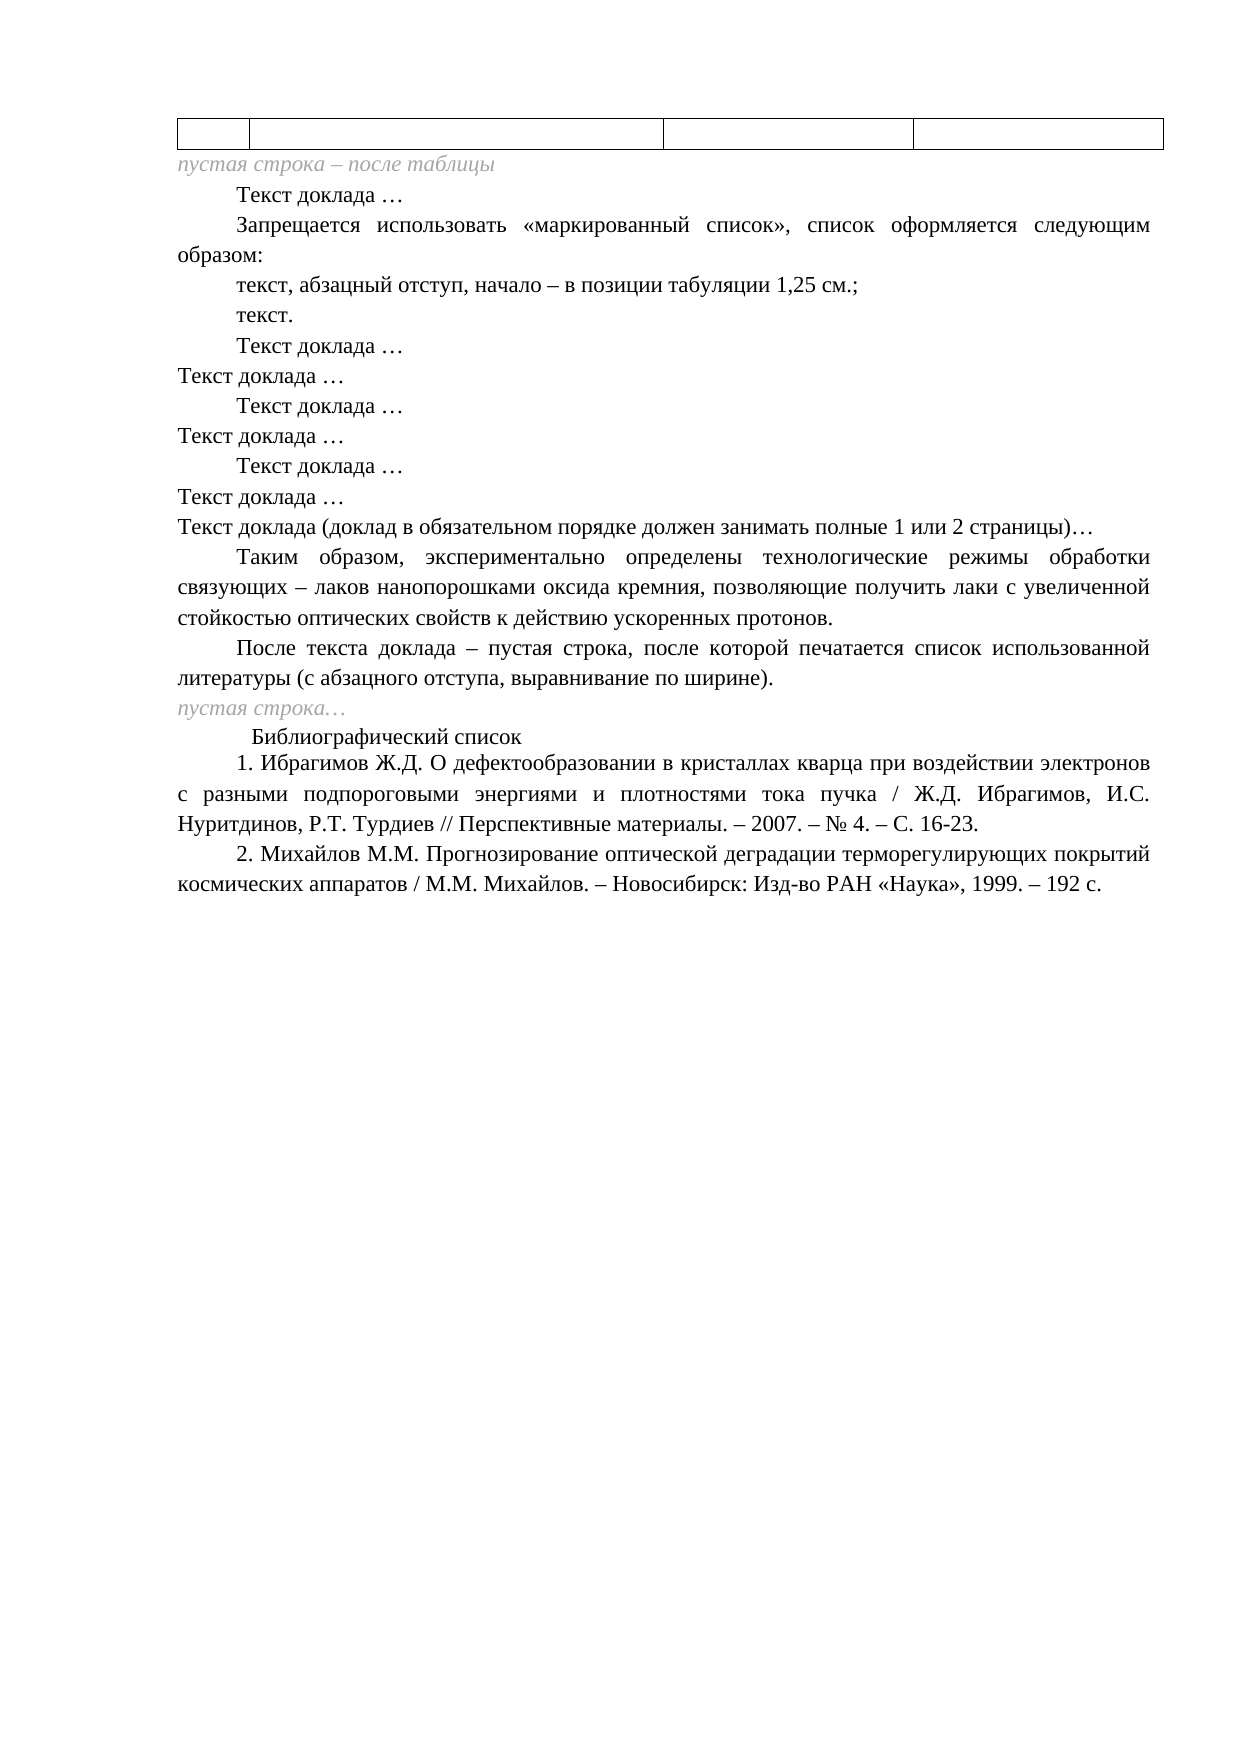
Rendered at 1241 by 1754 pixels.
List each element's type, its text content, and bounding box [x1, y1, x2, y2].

text пустая строка – после таблицы [177, 150, 1152, 177]
text Текст доклада … [177, 181, 1152, 207]
text Текст доклада … [177, 483, 1152, 509]
table_cell [178, 119, 249, 149]
text Текст доклада … [177, 332, 1152, 358]
text Библиографический список [177, 724, 1149, 749]
table_cell [914, 119, 1163, 149]
table_cell [250, 119, 663, 149]
text текст, абзацный отступ, начало – в позиции табуляции 1,25 см.; [177, 271, 1152, 298]
text Текст доклада … [177, 452, 1152, 479]
text 2. Михайлов М.М. Прогнозирование оптической деградации терморегулирующих покрытий космических аппаратов / М.М. Михайлов. – Новосибирск: Изд-во РАН «Наука», 1999. – 192 с. [177, 840, 1152, 897]
text Таким образом, экспериментально определены технологические режимы обработки связующих – лаков нанопорошками оксида кремния, позволяющие получить лаки с увеличенной стойкостью оптических свойств к действию ускоренных протонов. [177, 543, 1152, 630]
text Текст доклада … [177, 422, 1152, 449]
text После текста доклада – пустая строка, после которой печатается список использованной литературы (с абзацного отступа, выравнивание по ширине). [177, 634, 1152, 690]
table_cell [664, 119, 913, 149]
text Текст доклада (доклад в обязательном порядке должен занимать полные 1 или 2 страницы)… [177, 513, 1152, 539]
text Текст доклада … [177, 362, 1152, 388]
text Запрещается использовать «маркированный список», список оформляется следующим образом: [177, 211, 1152, 267]
text 1. Ибрагимов Ж.Д. О дефектообразовании в кристаллах кварца при воздействии электронов с разными подпороговыми энергиями и плотностями тока пучка / Ж.Д. Ибрагимов, И.С. Нуритдинов, Р.Т. Турдиев // Перспективные материалы. – 2007. – № 4. – С. 16-23. [177, 749, 1152, 836]
text Текст доклада … [177, 392, 1152, 418]
text текст. [177, 301, 1152, 328]
text пустая строка… [177, 694, 1152, 721]
